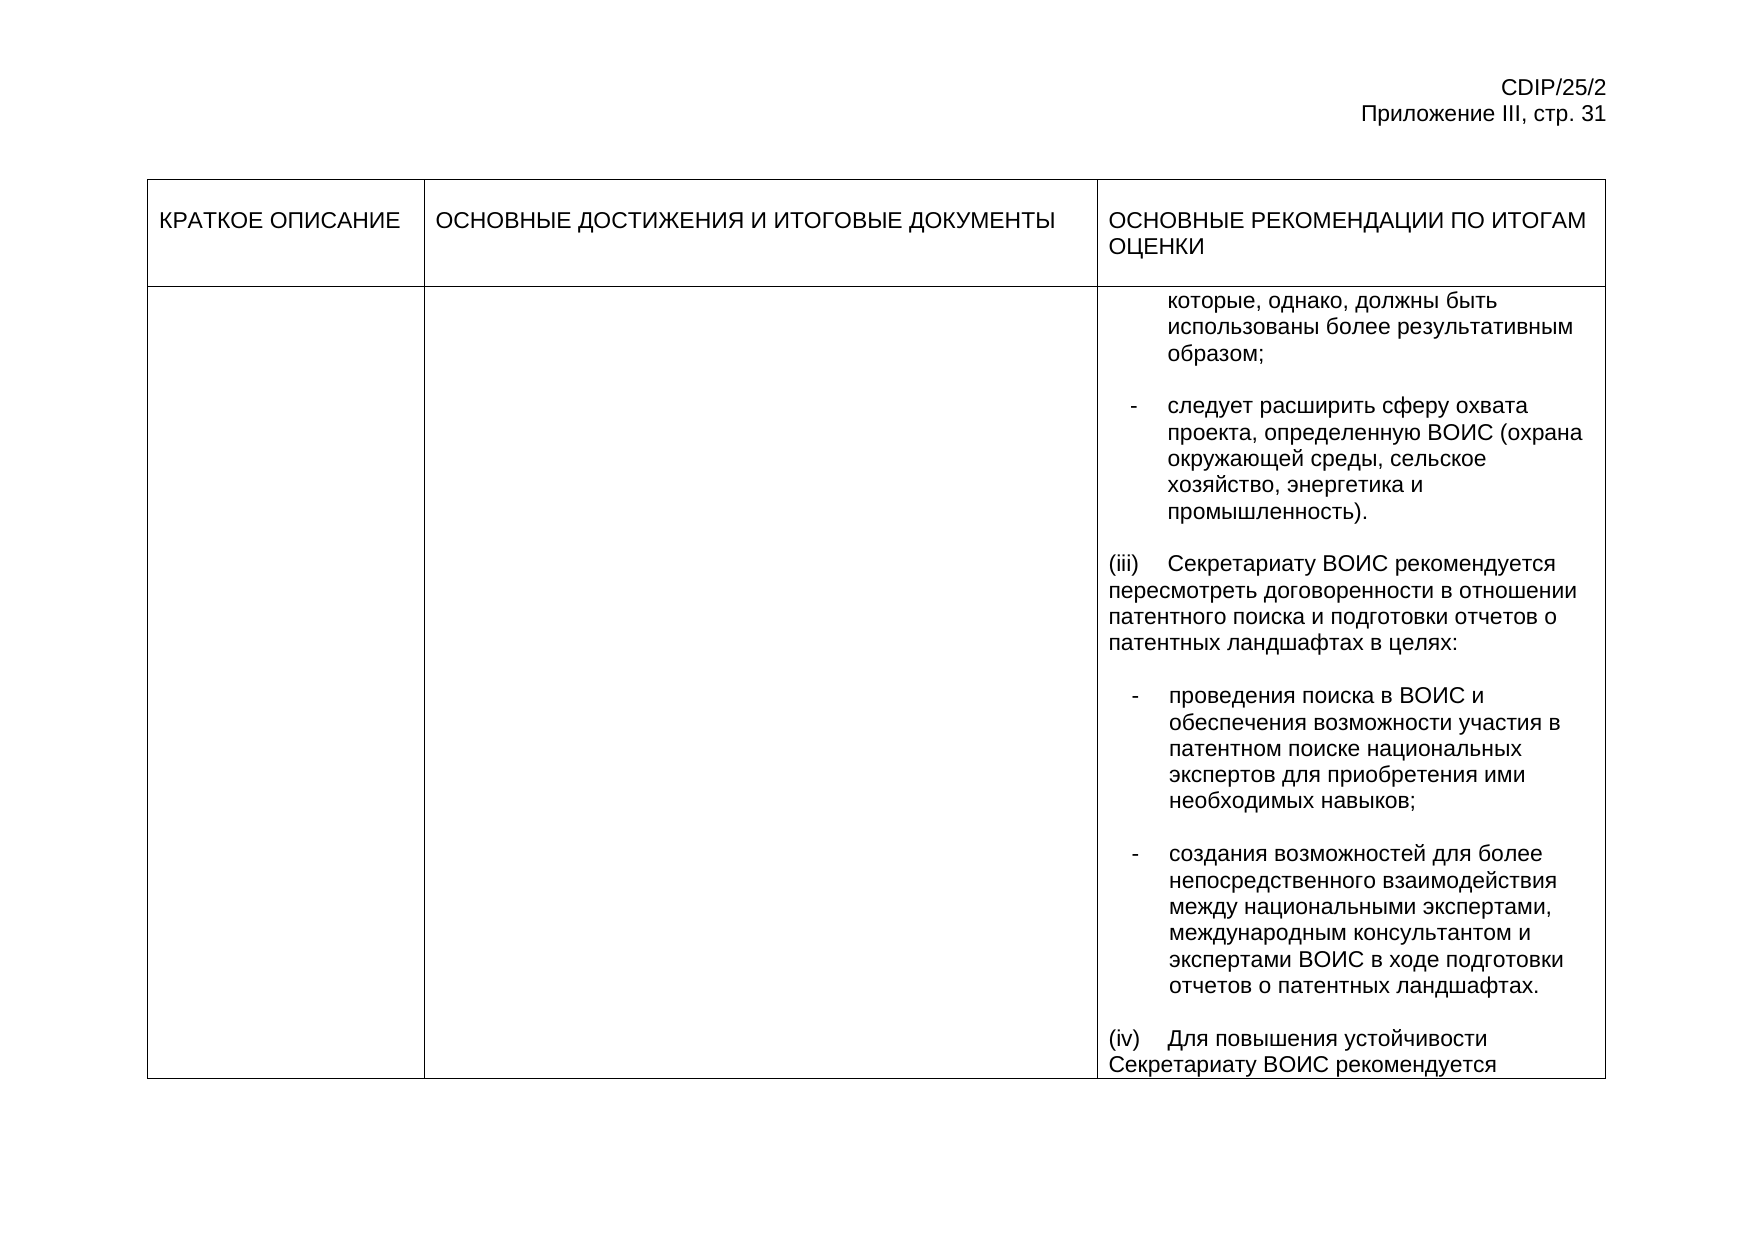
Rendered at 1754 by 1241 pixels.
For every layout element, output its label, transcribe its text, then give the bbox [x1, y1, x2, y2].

table_header ОСНОВНЫЕ ДОСТИЖЕНИЯ И ИТОГОВЫЕ ДОКУМЕНТЫ [425, 180, 1097, 286]
table_header КРАТКОЕ ОПИСАНИЕ [148, 180, 424, 286]
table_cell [1098, 287, 1605, 1077]
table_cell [148, 287, 424, 1077]
table_header ОСНОВНЫЕ РЕКОМЕНДАЦИИ ПО ИТОГАМ ОЦЕНКИ [1098, 180, 1605, 286]
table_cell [425, 287, 1097, 1077]
